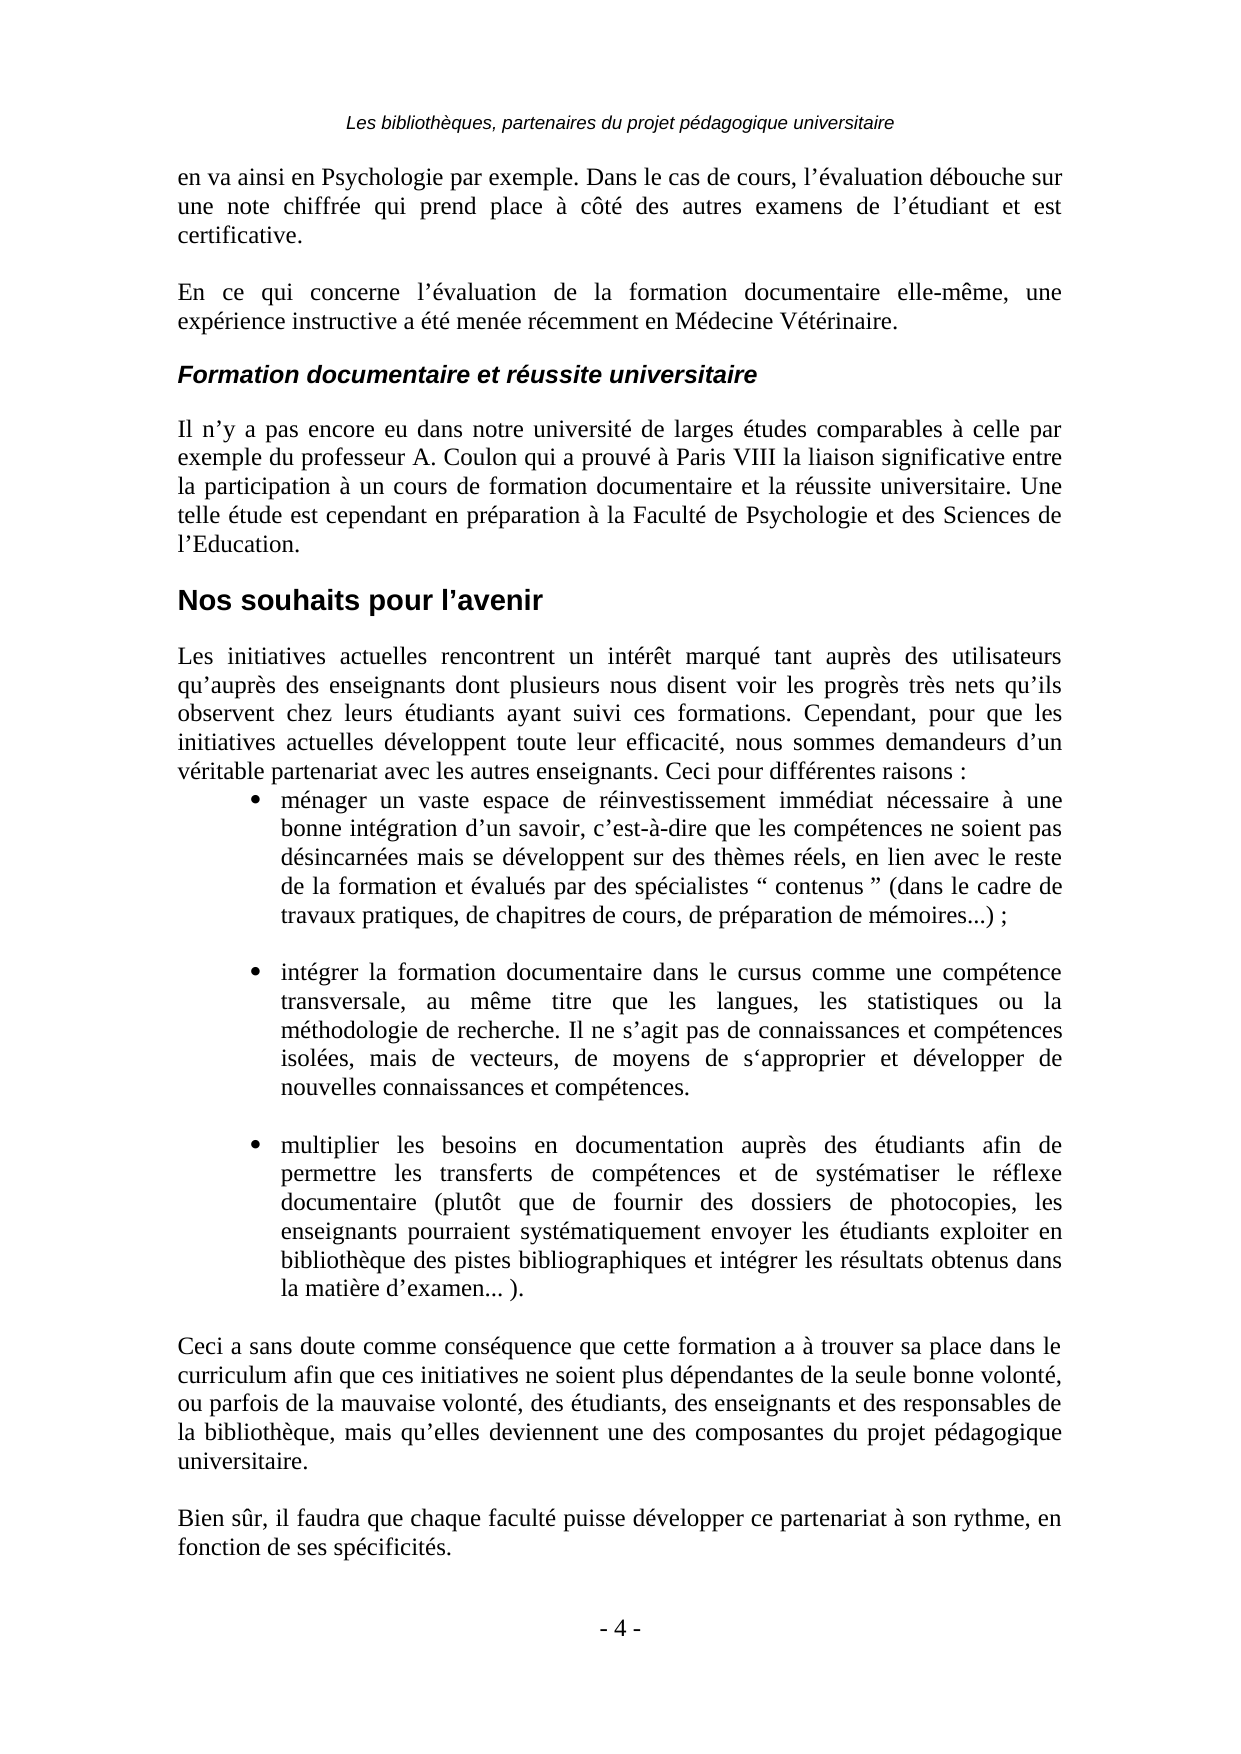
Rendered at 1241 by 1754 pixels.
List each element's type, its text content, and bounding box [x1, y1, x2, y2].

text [177, 162, 1063, 249]
text Il n’y a pas encore eu dans notre université de larges études comparables à celle par exemple du professeur A. Coulon qui a prouvé à Paris VIII la liaison significative entre la participation à un cours de formation documentaire et la réussite universitaire. Une telle étude est cependant en préparation à la Faculté de Psychologie et des Sciences de l’Education. [177, 414, 1063, 557]
text Ceci a sans doute comme conséquence que cette formation a à trouver sa place dans le curriculum afin que ces initiatives ne soient plus dépendantes de la seule bonne volonté, ou parfois de la mauvaise volonté, des étudiants, des enseignants et des responsables de la bibliothèque, mais qu’elles deviennent une des composantes du projet pédagogique universitaire. [177, 1331, 1063, 1475]
text Bien sûr, il faudra que chaque faculté puisse développer ce partenariat à son rythme, en fonction de ses spécificités. [177, 1503, 1063, 1561]
list multiplier les besoins en documentation auprès des étudiants afin de permettre les transferts de compétences et de systématiser le réflexe documentaire (plutôt que de fournir des dossiers de photocopies, les enseignants pourraient systématiquement envoyer les étudiants exploiter en bibliothèque des pistes bibliographiques et intégrer les résultats obtenus dans la matière d’examen... ). [251, 1130, 1063, 1302]
text Nos souhaits pour l’avenir [177, 582, 1063, 616]
list ménager un vaste espace de réinvestissement immédiat nécessaire à une bonne intégration d’un savoir, c’est-à-dire que les compétences ne soient pas désincarnées mais se développent sur des thèmes réels, en lien avec le reste de la formation et évalués par des spécialistes “ contenus ” (dans le cadre de travaux pratiques, de chapitres de cours, de préparation de mémoires...) ; [251, 785, 1063, 928]
list intégrer la formation documentaire dans le cursus comme une compétence transversale, au même titre que les langues, les statistiques ou la méthodologie de recherche. Il ne s’agit pas de connaissances et compétences isolées, mais de vecteurs, de moyens de s‘approprier et développer de nouvelles connaissances et compétences. [251, 957, 1063, 1101]
text Formation documentaire et réussite universitaire [177, 360, 1063, 389]
text En ce qui concerne l’évaluation de la formation documentaire elle-même, une expérience instructive a été menée récemment en Médecine Vétérinaire. [177, 277, 1063, 335]
text Les initiatives actuelles rencontrent un intérêt marqué tant auprès des utilisateurs qu’auprès des enseignants dont plusieurs nous disent voir les progrès très nets qu’ils observent chez leurs étudiants ayant suivi ces formations. Cependant, pour que les initiatives actuelles développent toute leur efficacité, nous sommes demandeurs d’un véritable partenariat avec les autres enseignants. Ceci pour différentes raisons : [177, 641, 1063, 785]
